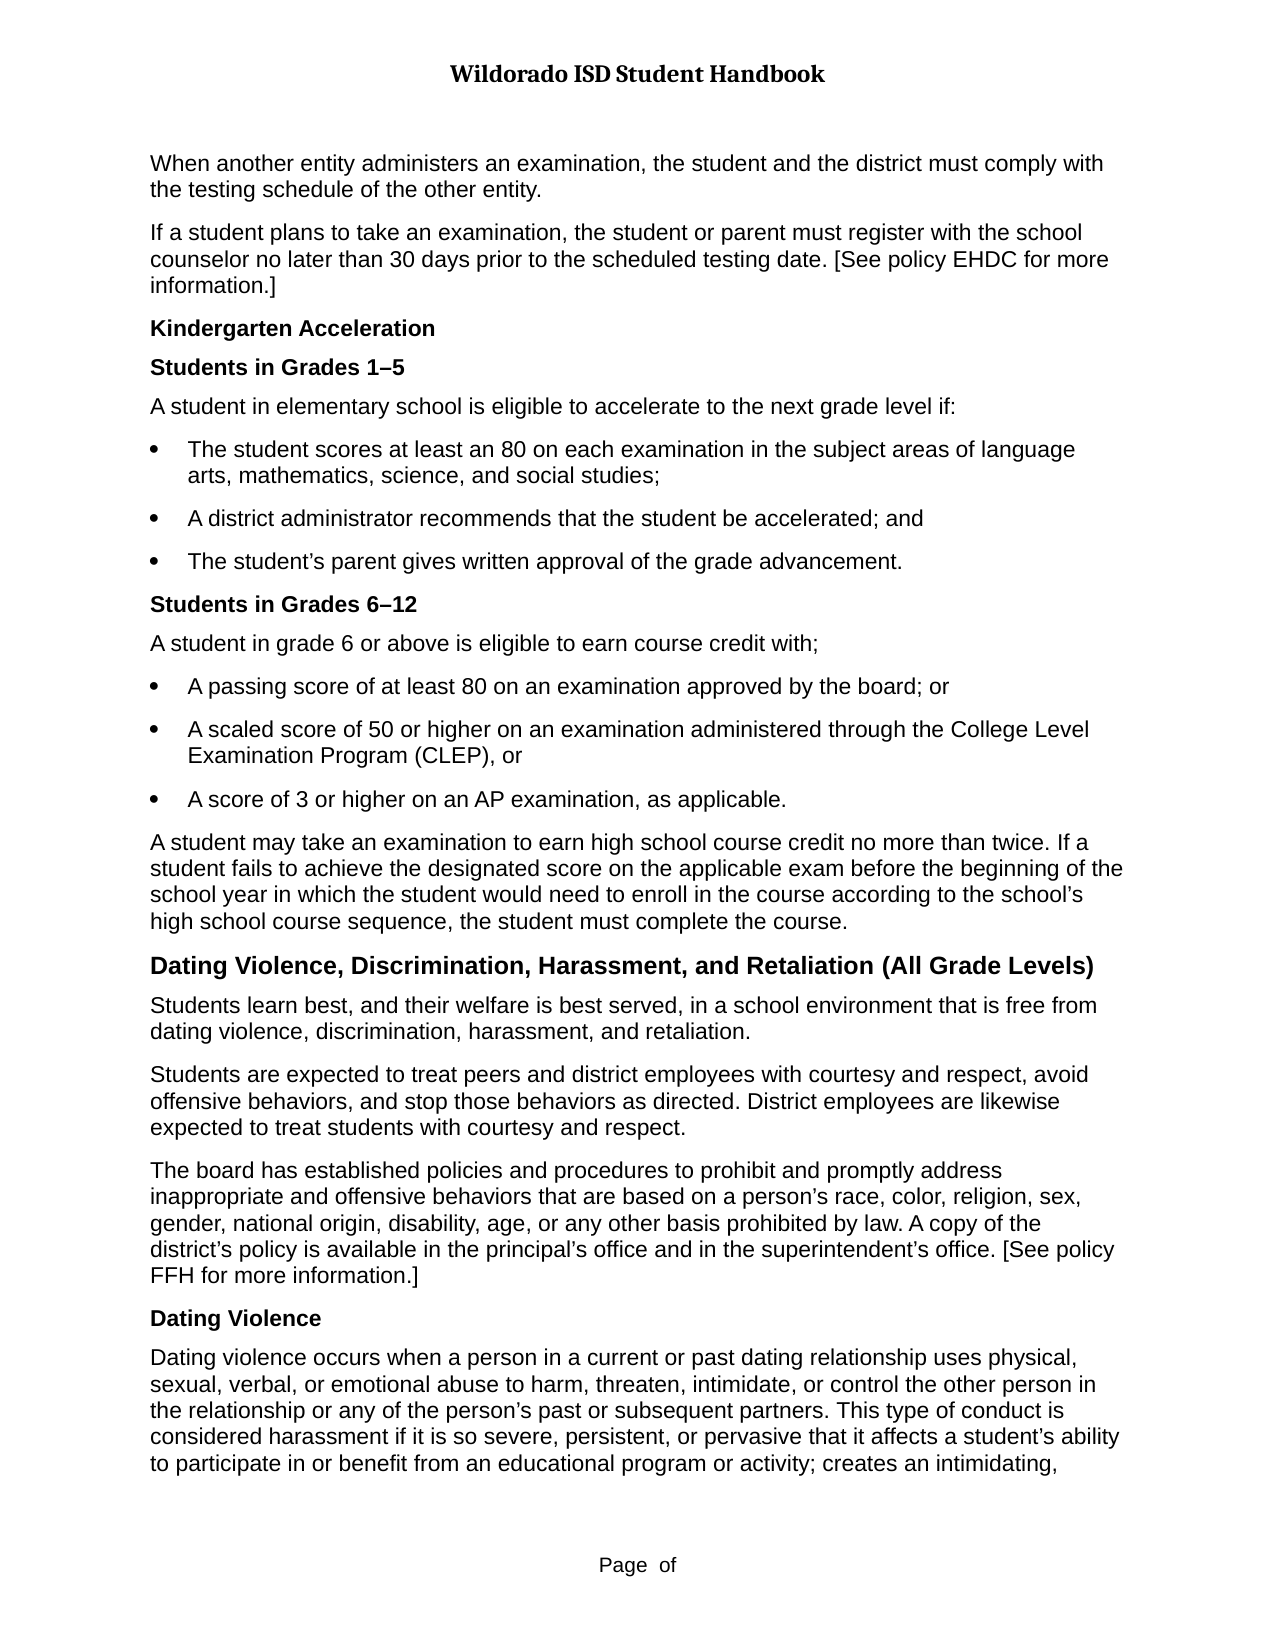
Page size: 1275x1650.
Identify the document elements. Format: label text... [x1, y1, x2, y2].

text A student in grade 6 or above is eligible to earn course credit with; [150, 630, 1125, 656]
text A student may take an examination to earn high school course credit no more than twice. If a student fails to achieve the designated score on the applicable exam before the beginning of the school year in which the student would need to enroll in the course according to the school’s high school course sequence, the student must complete the course. [150, 828, 1125, 934]
text The board has established policies and procedures to prohibit and promptly address inappropriate and offensive behaviors that are based on a person’s race, color, religion, sex, gender, national origin, disability, age, or any other basis prohibited by law. A copy of the district’s policy is available in the principal’s office and in the superintendent’s office. [See policy FFH for more information.] [150, 1157, 1125, 1289]
text Students are expected to treat peers and district employees with courtesy and respect, avoid offensive behaviors, and stop those behaviors as directed. District employees are likewise expected to treat students with courtesy and respect. [150, 1061, 1125, 1140]
list The student’s parent gives written approval of the grade advancement. [150, 548, 1125, 574]
text Students learn best, and their welfare is best served, in a school environment that is free from dating violence, discrimination, harassment, and retaliation. [150, 992, 1125, 1044]
list A district administrator recommends that the student be accelerated; and [150, 505, 1125, 532]
subtitle Kindergarten Acceleration [150, 315, 1125, 341]
list A scaled score of 50 or higher on an examination administered through the College Level Examination Program (CLEP), or [150, 716, 1125, 769]
list A score of 3 or higher on an AP examination, as applicable. [150, 786, 1125, 812]
subtitle Students in Grades 6–12 [150, 591, 1125, 618]
subtitle Students in Grades 1–5 [150, 354, 1125, 380]
subtitle Dating Violence [150, 1305, 1125, 1332]
list The student scores at least an 80 on each examination in the subject areas of language arts, mathematics, science, and social studies; [150, 436, 1125, 488]
text A student in elementary school is eligible to accelerate to the next grade level if: [150, 393, 1125, 419]
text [150, 1344, 1125, 1476]
subtitle Dating Violence, Discrimination, Harassment, and Retaliation (All Grade Levels) [150, 951, 1125, 979]
text If a student plans to take an examination, the student or parent must register with the school counselor no later than 30 days prior to the scheduled testing date. [See policy EHDC for more information.] [150, 219, 1125, 298]
list A passing score of at least 80 on an examination approved by the board; or [150, 673, 1125, 699]
text When another entity administers an examination, the student and the district must comply with the testing schedule of the other entity. [150, 150, 1125, 203]
